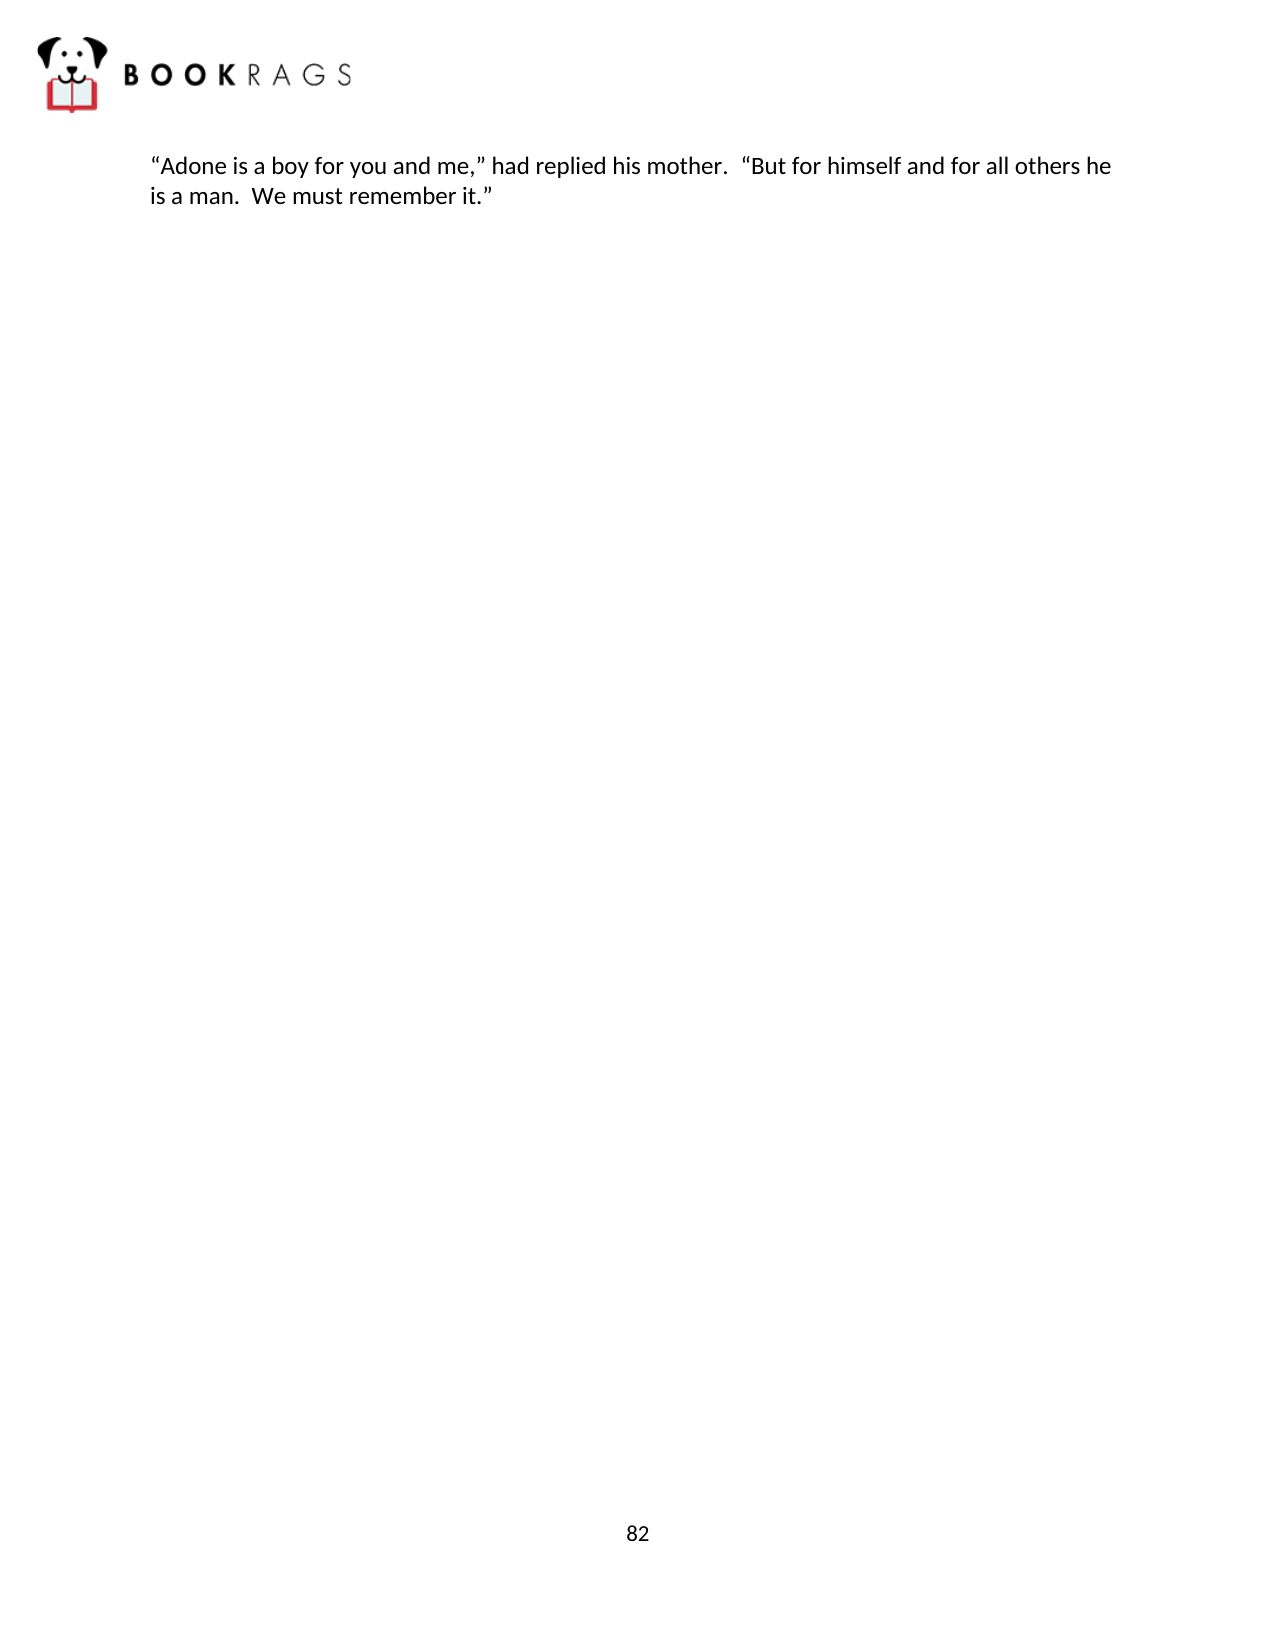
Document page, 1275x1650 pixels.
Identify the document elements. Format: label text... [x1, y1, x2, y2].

picture [37, 37, 351, 113]
text “Adone is a boy for you and me,” had replied his mother. “But for himself and for all others he is a man. We must remember it.” [150, 150, 1125, 211]
